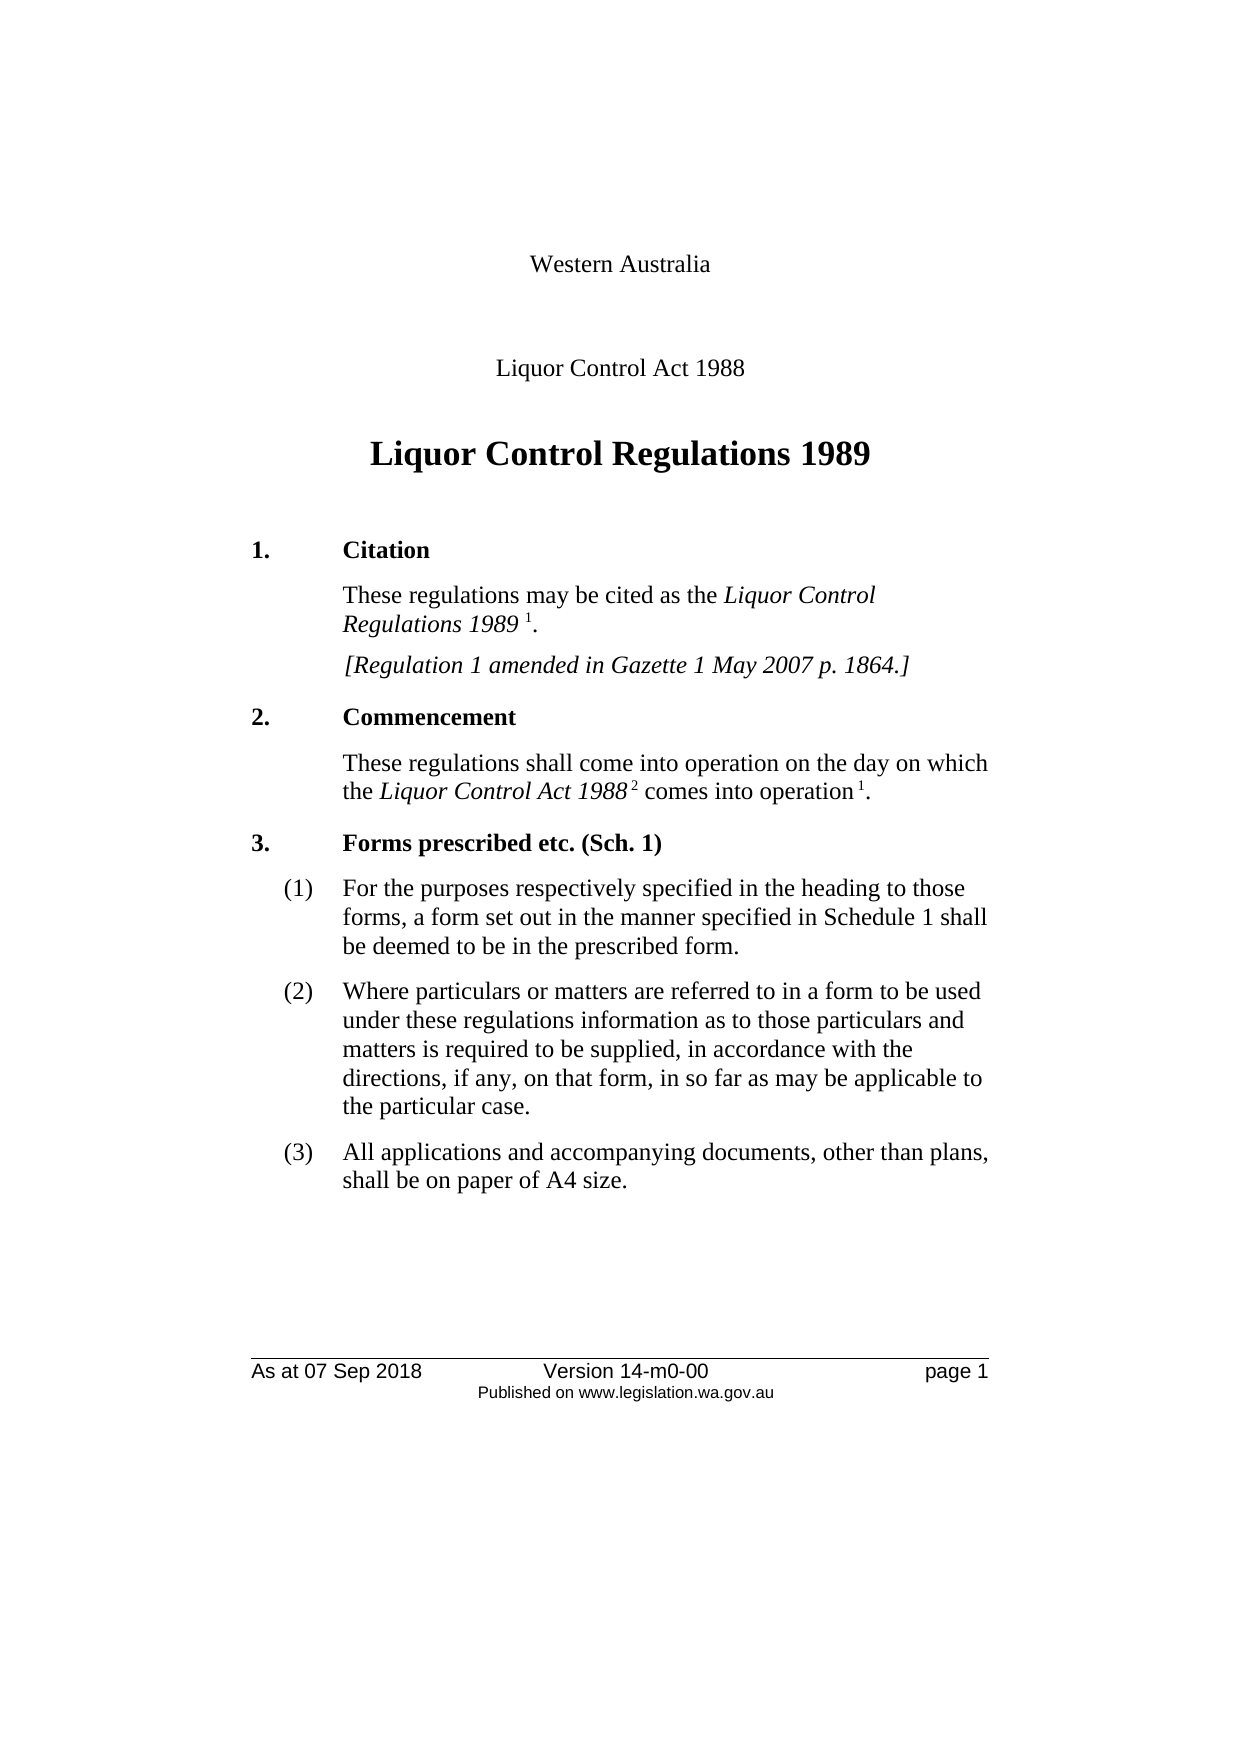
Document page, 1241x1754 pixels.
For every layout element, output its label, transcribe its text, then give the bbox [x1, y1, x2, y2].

text (2) Where particulars or matters are referred to in a form to be used under these regulations information as to those particulars and matters is required to be supplied, in accordance with the directions, if any, on that form, in so far as may be applicable to the particular case. [251, 976, 989, 1120]
text These regulations shall come into operation on the day on which the Liquor Control Act 1988 2 comes into operation 1. [251, 748, 989, 805]
text [Regulation 1 amended in Gazette 1 May 2007 p. 1864.] [251, 651, 989, 679]
subtitle 2. Commencement [251, 702, 989, 731]
text (1) For the purposes respectively specified in the heading to those forms, a form set out in the manner specified in Schedule 1 shall be deemed to be in the prescribed form. [251, 873, 989, 960]
text These regulations may be cited as the Liquor Control Regulations 1989 1. [251, 581, 989, 638]
subtitle 3. Forms prescribed etc. (Sch. 1) [251, 828, 989, 857]
text Western Australia [251, 249, 989, 278]
subtitle 1. Citation [251, 535, 989, 564]
text (3) All applications and accompanying documents, other than plans, shall be on paper of A4 size. [251, 1137, 989, 1194]
text Liquor Control Act 1988 [251, 353, 989, 382]
text Liquor Control Regulations 1989 [251, 432, 989, 473]
